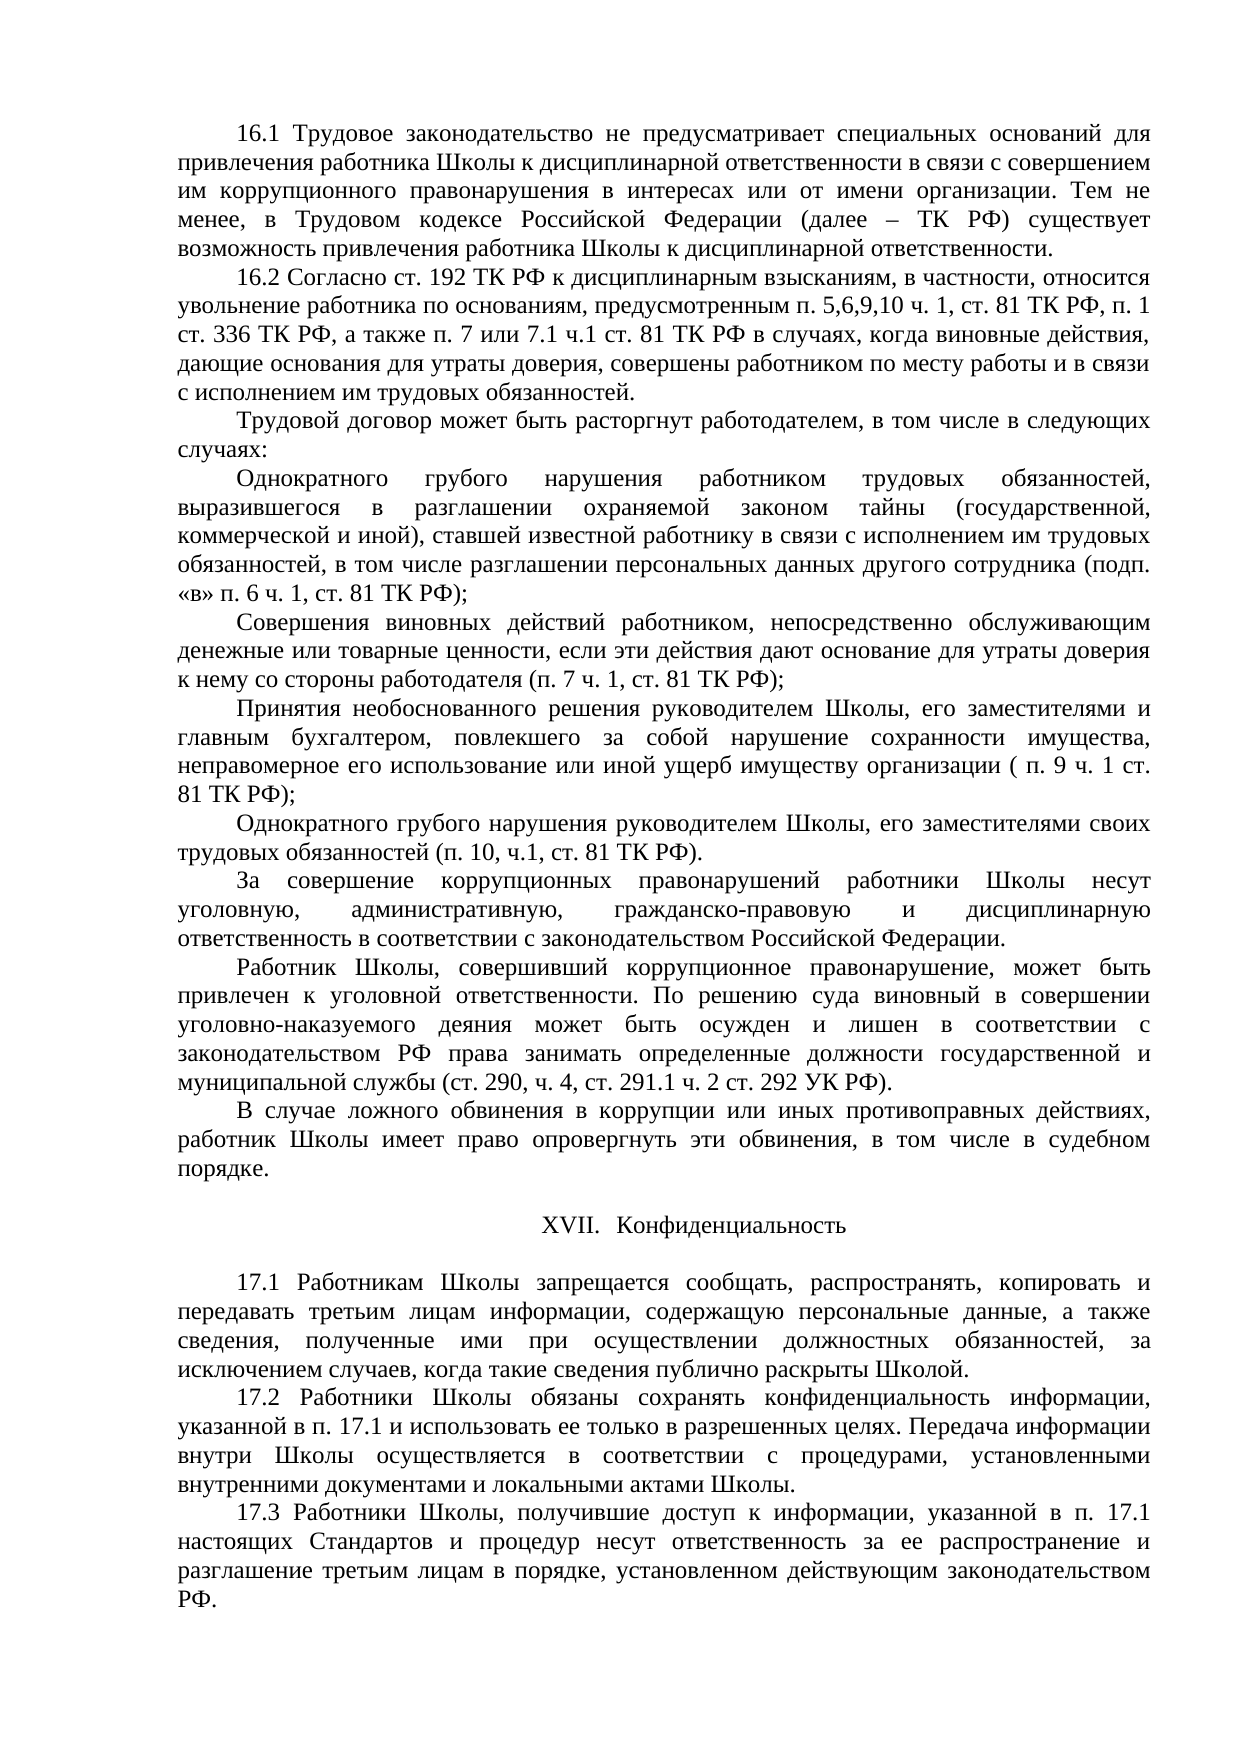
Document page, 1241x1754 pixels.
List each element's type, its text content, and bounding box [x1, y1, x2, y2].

text 17.2 Работники Школы обязаны сохранять конфиденциальность информации, указанной в п. 17.1 и использовать ее только в разрешенных целях. Передача информации внутри Школы осуществляется в соответствии с процедурами, установленными внутренними документами и локальными актами Школы. [177, 1382, 1152, 1497]
text Совершения виновных действий работником, непосредственно обслуживающим денежные или товарные ценности, если эти действия дают основание для утраты доверия к нему со стороны работодателя (п. 7 ч. 1, ст. 81 ТК РФ); [177, 607, 1152, 693]
text Работник Школы, совершивший коррупционное правонарушение, может быть привлечен к уголовной ответственности. По решению суда виновный в совершении уголовно-наказуемого деяния может быть осужден и лишен в соответствии с законодательством РФ права занимать определенные должности государственной и муниципальной службы (ст. 290, ч. 4, ст. 291.1 ч. 2 ст. 292 УК РФ). [177, 952, 1152, 1096]
text Принятия необоснованного решения руководителем Школы, его заместителями и главным бухгалтером, повлекшего за собой нарушение сохранности имущества, неправомерное его использование или иной ущерб имуществу организации ( п. 9 ч. 1 ст. 81 ТК РФ); [177, 693, 1152, 808]
text 17.3 Работники Школы, получившие доступ к информации, указанной в п. 17.1 настоящих Стандартов и процедур несут ответственность за ее распространение и разглашение третьим лицам в порядке, установленном действующим законодательством РФ. [177, 1497, 1152, 1612]
text Однократного грубого нарушения работником трудовых обязанностей, выразившегося в разглашении охраняемой законом тайны (государственной, коммерческой и иной), ставшей известной работнику в связи с исполнением им трудовых обязанностей, в том числе разглашении персональных данных другого сотрудника (подп. «в» п. 6 ч. 1, ст. 81 ТК РФ); [177, 463, 1152, 607]
text Однократного грубого нарушения руководителем Школы, его заместителями своих трудовых обязанностей (п. 10, ч.1, ст. 81 ТК РФ). [177, 808, 1152, 866]
text За совершение коррупционных правонарушений работники Школы несут уголовную, административную, гражданско-правовую и дисциплинарную ответственность в соответствии с законодательством Российской Федерации. [177, 866, 1152, 952]
list Конфиденциальность [236, 1210, 1152, 1239]
text Трудовой договор может быть расторгнут работодателем, в том числе в следующих случаях: [177, 406, 1152, 463]
text 17.1 Работникам Школы запрещается сообщать, распространять, копировать и передавать третьим лицам информации, содержащую персональные данные, а также сведения, полученные ими при осуществлении должностных обязанностей, за исключением случаев, когда такие сведения публично раскрыты Школой. [177, 1267, 1152, 1382]
text 16.1 Трудовое законодательство не предусматривает специальных оснований для привлечения работника Школы к дисциплинарной ответственности в связи с совершением им коррупционного правонарушения в интересах или от имени организации. Тем не менее, в Трудовом кодексе Российской Федерации (далее – ТК РФ) существует возможность привлечения работника Школы к дисциплинарной ответственности. [177, 118, 1152, 262]
text В случае ложного обвинения в коррупции или иных противоправных действиях, работник Школы имеет право опровергнуть эти обвинения, в том числе в судебном порядке. [177, 1096, 1152, 1182]
text 16.2 Согласно ст. 192 ТК РФ к дисциплинарным взысканиям, в частности, относится увольнение работника по основаниям, предусмотренным п. 5,6,9,10 ч. 1, ст. 81 ТК РФ, п. 1 ст. 336 ТК РФ, а также п. 7 или 7.1 ч.1 ст. 81 ТК РФ в случаях, когда виновные действия, дающие основания для утраты доверия, совершены работником по месту работы и в связи с исполнением им трудовых обязанностей. [177, 262, 1152, 406]
